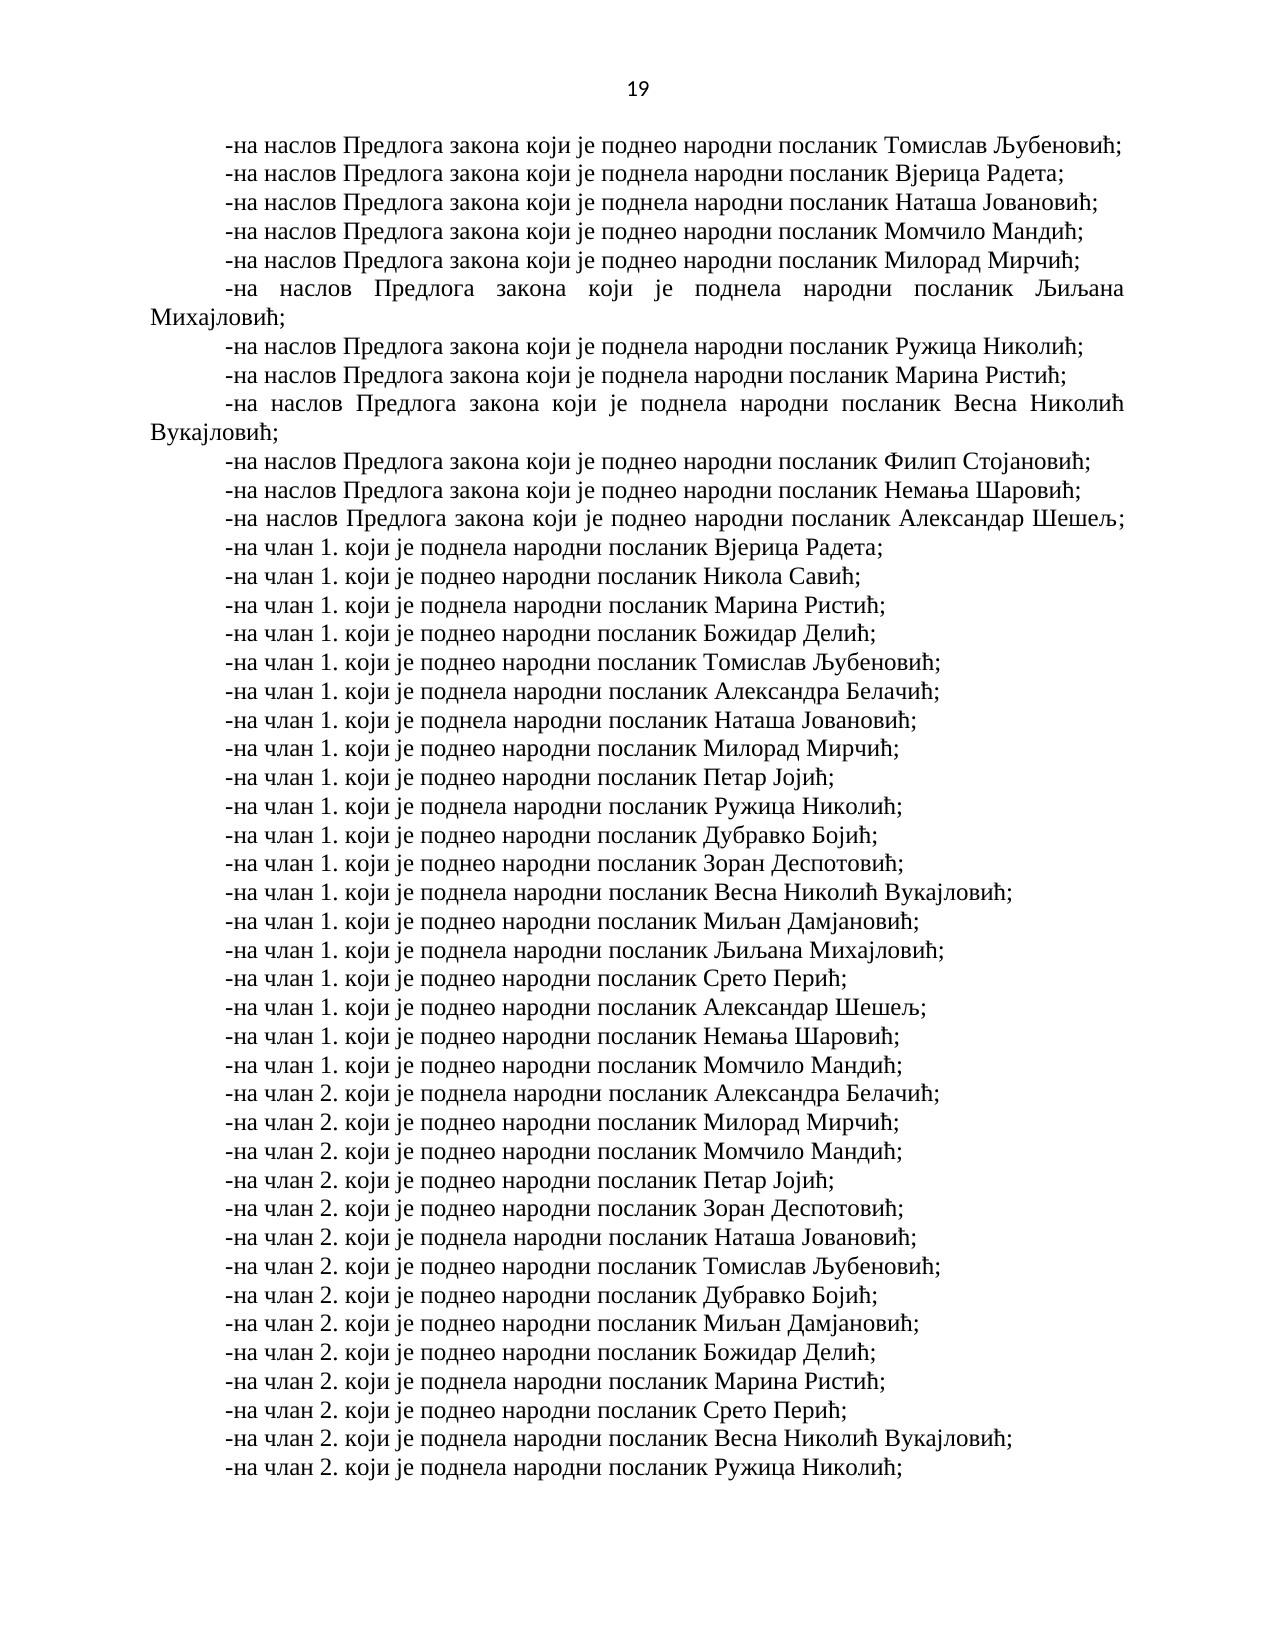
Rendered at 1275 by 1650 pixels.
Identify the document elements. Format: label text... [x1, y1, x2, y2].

text -на члан 1. који је поднео народни посланик Миљан Дамјановић; [150, 906, 1125, 935]
text -на члан 2. који је поднела народни посланик Весна Николић Вукајловић; [150, 1423, 1125, 1452]
text -на наслов Предлога закона који је поднела народни посланик Вјерица Радета; [150, 158, 1125, 187]
text -на члан 1. који је поднео народни посланик Петар Јојић; [150, 762, 1125, 791]
text -на наслов Предлога закона који је поднела народни посланик Наташа Јовановић; [150, 187, 1125, 216]
text -на наслов Предлога закона који је поднео народни посланик Момчило Мандић; [150, 216, 1125, 245]
text -на наслов Предлога закона који је поднео народни посланик Филип Стојановић; [150, 446, 1125, 475]
text -на члан 1. који је поднела народни посланик Наташа Јовановић; [150, 705, 1125, 733]
text -на наслов Предлога закона који је поднео народни посланик Александар Шешељ; -на члан 1. који је поднела народни посланик Вјерица Радета; [150, 503, 1125, 561]
text -на члан 2. који је поднела народни посланик Ружица Николић; [150, 1452, 1125, 1481]
text -на члан 1. који је поднео народни посланик Томислав Љубеновић; [150, 647, 1125, 676]
text -на члан 2. који је поднео народни посланик Дубравко Бојић; [150, 1280, 1125, 1308]
text -на члан 1. који је поднео народни посланик Александар Шешељ; [150, 992, 1125, 1021]
text -на члан 2. који је поднео народни посланик Томислав Љубеновић; [150, 1251, 1125, 1280]
text -на члан 1. који је поднела народни посланик Љиљана Михајловић; [150, 935, 1125, 963]
text -на члан 1. који је поднео народни посланик Зоран Деспотовић; [150, 848, 1125, 877]
text -на члан 1. који је поднео народни посланик Дубравко Бојић; [150, 820, 1125, 848]
text -на наслов Предлога закона који је поднела народни посланик Љиљана Михајловић; [150, 273, 1125, 331]
text -на наслов Предлога закона који је поднео народни посланик Немања Шаровић; [150, 475, 1125, 503]
text -на члан 1. који је поднела народни посланик Александра Белачић; [150, 676, 1125, 705]
text -на члан 1. који је поднео народни посланик Никола Савић; [150, 561, 1125, 590]
text -на наслов Предлога закона који је поднела народни посланик Весна Николић Вукајловић; [150, 388, 1125, 446]
text -на наслов Предлога закона који је поднела народни посланик Марина Ристић; [150, 360, 1125, 388]
text -на члан 2. који је поднео народни посланик Милорад Мирчић; [150, 1107, 1125, 1136]
text -на члан 1. који је поднео народни посланик Немања Шаровић; [150, 1021, 1125, 1050]
text -на члан 1. који је поднела народни посланик Ружица Николић; [150, 791, 1125, 820]
text -на члан 2. који је поднео народни посланик Божидар Делић; [150, 1337, 1125, 1366]
text -на члан 2. који је поднела народни посланик Александра Белачић; [150, 1078, 1125, 1107]
text -на члан 1. који је поднео народни посланик Срето Перић; [150, 963, 1125, 992]
text -на члан 1. који је поднео народни посланик Милорад Мирчић; [150, 733, 1125, 762]
text -на члан 2. који је поднела народни посланик Марина Ристић; [150, 1366, 1125, 1395]
text -на члан 2. који је поднела народни посланик Наташа Јовановић; [150, 1222, 1125, 1251]
text -на члан 2. који је поднео народни посланик Момчило Мандић; [150, 1136, 1125, 1165]
text -на члан 2. који је поднео народни посланик Петар Јојић; [150, 1165, 1125, 1193]
text -на члан 1. који је поднео народни посланик Божидар Делић; [150, 618, 1125, 647]
text -на члан 1. који је поднела народни посланик Весна Николић Вукајловић; [150, 877, 1125, 906]
text -на члан 2. који је поднео народни посланик Миљан Дамјановић; [150, 1308, 1125, 1337]
text -на наслов Предлога закона који је поднео народни посланик Милорад Мирчић; [150, 245, 1125, 273]
text -на наслов Предлога закона који је поднео народни посланик Томислав Љубеновић; [150, 130, 1125, 158]
text -на члан 1. који је поднела народни посланик Марина Ристић; [150, 590, 1125, 618]
text -на члан 2. који је поднео народни посланик Срето Перић; [150, 1395, 1125, 1423]
text -на члан 2. који је поднео народни посланик Зоран Деспотовић; [150, 1193, 1125, 1222]
text -на члан 1. који је поднео народни посланик Момчило Мандић; [150, 1050, 1125, 1078]
text -на наслов Предлога закона који је поднела народни посланик Ружица Николић; [150, 331, 1125, 360]
